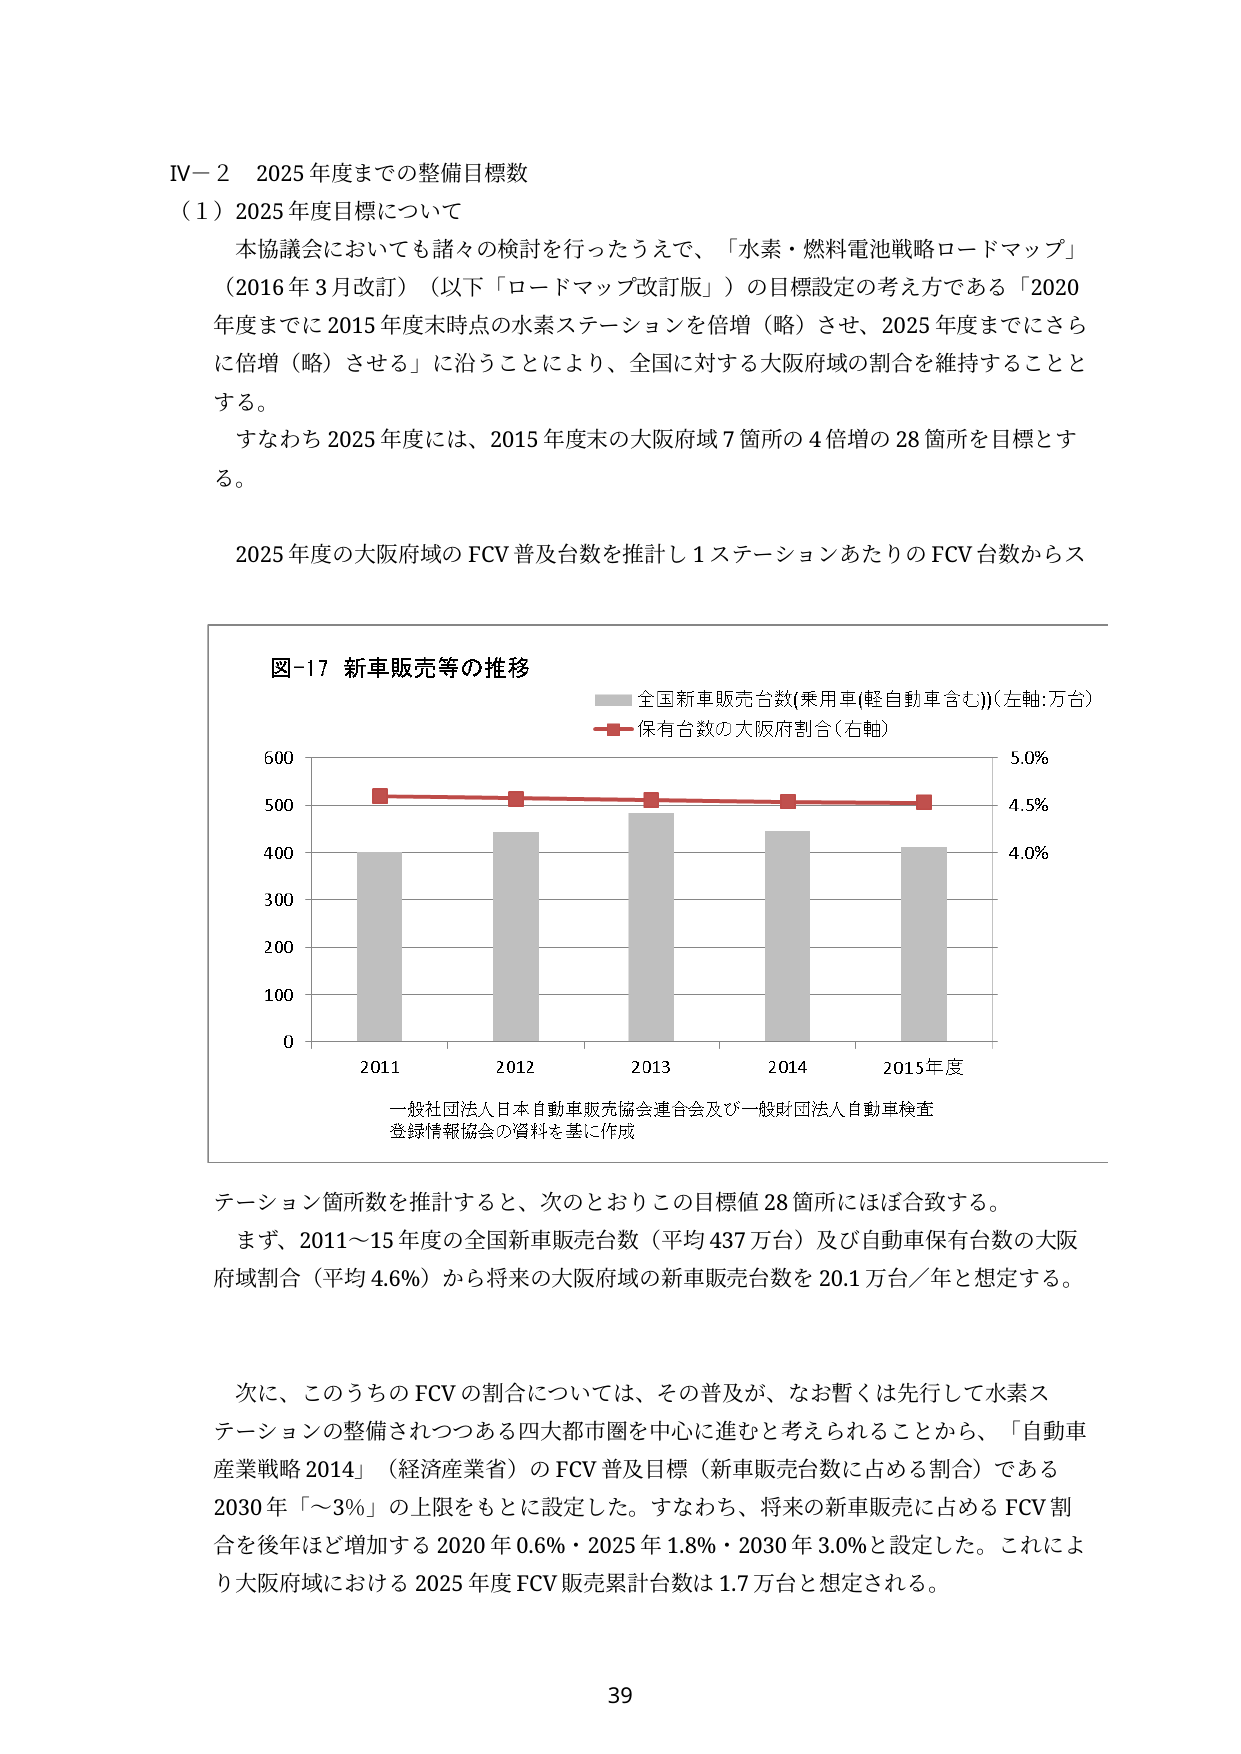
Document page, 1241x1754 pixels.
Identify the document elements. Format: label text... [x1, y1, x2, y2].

picture [207, 624, 1108, 1163]
text まず、2011～15年度の全国新車販売台数（平均437万台）及び自動車保有台数の大阪府域割合（平均4.6%）から将来の大阪府域の新車販売台数を20.1万台／年と想定する。 [213, 1220, 1092, 1296]
text IV－２ 2025年度までの整備目標数 [148, 153, 1092, 191]
text 2025年度の大阪府域のFCV普及台数を推計し1ステーションあたりのFCV台数からステーション箇所数を推計すると、次のとおりこの目標値28箇所にほぼ合致する。 [213, 534, 1092, 624]
text （１）2025年度目標について [148, 191, 1092, 229]
text すなわち2025年度には、2015年度末の大阪府域7箇所の4倍増の28箇所を目標とする。 [213, 419, 1092, 496]
text 本協議会においても諸々の検討を行ったうえで、「水素・燃料電池戦略ロードマップ」（2016年3月改訂）（以下「ロードマップ改訂版」）の目標設定の考え方である「2020年度までに2015年度末時点の水素ステーションを倍増（略）させ、2025年度までにさらに倍増（略）させる」に沿うことにより、全国に対する大阪府域の割合を維持することとする。 [213, 229, 1092, 419]
text 次に、このうちのFCVの割合については、その普及が、なお暫くは先行して水素ステーションの整備されつつある四大都市圏を中心に進むと考えられることから、「自動車産業戦略2014」（経済産業省）のFCV普及目標（新車販売台数に占める割合）である2030年「～3％」の上限をもとに設定した。すなわち、将来の新車販売に占めるFCV割合を後年ほど増加する2020年0.6%・2025年1.8%・2030年3.0%と設定した。これにより大阪府域における2025年度FCV販売累計台数は1.7万台と想定される。 [213, 1373, 1092, 1601]
text 2025年度の大阪府域のFCV普及台数を推計し1ステーションあたりのFCV台数からステーション箇所数を推計すると、次のとおりこの目標値28箇所にほぼ合致する。 [213, 1163, 1092, 1220]
